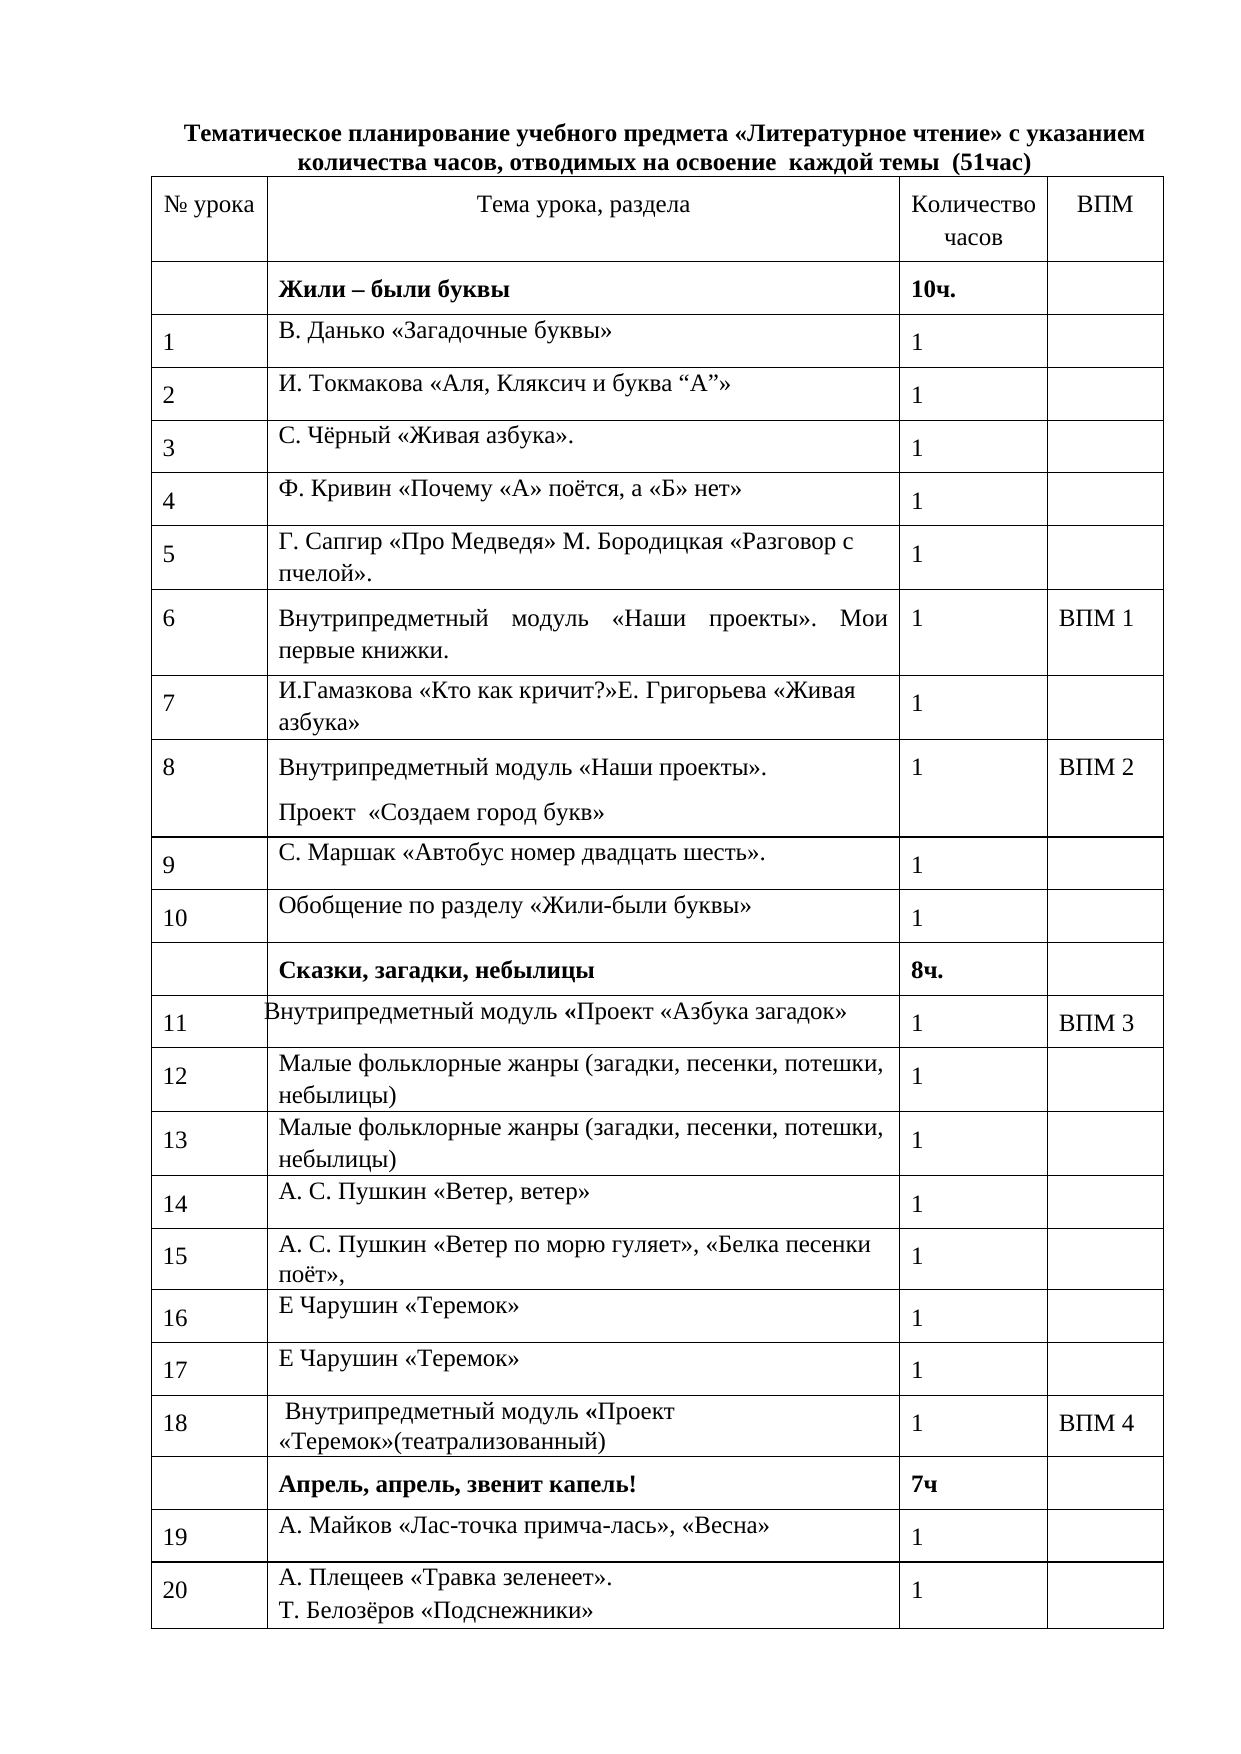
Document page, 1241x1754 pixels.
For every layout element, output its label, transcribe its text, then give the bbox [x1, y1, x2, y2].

table_cell Ф. Кривин «Почему «А» поётся, а «Б» нет» [268, 473, 899, 525]
table_cell [1048, 1563, 1163, 1628]
table_cell [1048, 1457, 1163, 1509]
table_cell А. С. Пушкин «Ветер по морю гуляет», «Белка песенки поёт», [268, 1229, 899, 1289]
table_cell [1048, 1343, 1163, 1395]
table_cell Е Чарушин «Теремок» [268, 1290, 899, 1342]
table_cell [1048, 526, 1163, 589]
table_cell 1 [900, 1290, 1047, 1342]
table_cell 1 [900, 1396, 1047, 1456]
table_cell В. Данько «Загадочные буквы» [268, 315, 899, 367]
table_cell 1 [900, 315, 1047, 367]
table_cell 4 [152, 473, 267, 525]
table_cell 1 [900, 526, 1047, 589]
table_cell 1 [900, 590, 1047, 674]
table_cell [1048, 1176, 1163, 1228]
table_header Количество часов [900, 177, 1047, 261]
table_cell Апрель, апрель, звенит капель! [268, 1457, 899, 1509]
table_cell 11 [152, 996, 267, 1047]
table_header ВПМ [1048, 177, 1163, 261]
table_cell ВПМ 4 [1048, 1396, 1163, 1456]
table_cell [1048, 368, 1163, 419]
table_cell 7 [152, 676, 267, 738]
table_cell 8 [152, 740, 267, 836]
table_cell Внутрипредметный модуль «Проект «Азбука загадок» [268, 996, 899, 1047]
table_cell 14 [152, 1176, 267, 1228]
table_cell 3 [152, 421, 267, 472]
table_cell Внутрипредметный модуль «Наши проекты». Проект «Создаем город букв» [268, 740, 899, 836]
table_cell 15 [152, 1229, 267, 1289]
table_cell ВПМ 2 [1048, 740, 1163, 836]
table_cell Обобщение по разделу «Жили-были буквы» [268, 890, 899, 942]
table_cell 1 [900, 1510, 1047, 1561]
table_cell Малые фольклорные жанры (загадки, песенки, потешки, небылицы) [268, 1112, 899, 1175]
table_cell 6 [152, 590, 267, 674]
table_cell 1 [900, 368, 1047, 419]
table_cell ВПМ 3 [1048, 996, 1163, 1047]
table_cell 1 [900, 1176, 1047, 1228]
table_cell 1 [900, 1563, 1047, 1628]
table_cell [1048, 421, 1163, 472]
table_cell [1048, 1510, 1163, 1561]
table_cell 19 [152, 1510, 267, 1561]
table_cell Жили – были буквы [268, 262, 899, 314]
table_cell 16 [152, 1290, 267, 1342]
table_cell 1 [900, 1229, 1047, 1289]
table_cell 1 [900, 1048, 1047, 1111]
table_cell А. Майков «Лас-точка примча-лась», «Весна» [268, 1510, 899, 1561]
table_cell [152, 1457, 267, 1509]
table_cell С. Маршак «Автобус номер двадцать шесть». [268, 838, 899, 889]
table_cell [152, 262, 267, 314]
table_cell 9 [152, 838, 267, 889]
table_cell 1 [900, 838, 1047, 889]
table_cell Сказки, загадки, небылицы [268, 943, 899, 995]
table_cell И.Гамазкова «Кто как кричит?»Е. Григорьева «Живая азбука» [268, 676, 899, 738]
table_cell Внутрипредметный модуль «Наши проекты». Мои первые книжки. [268, 590, 899, 674]
table_header Тема урока, раздела [268, 177, 899, 261]
table_cell 1 [900, 1343, 1047, 1395]
table_cell Малые фольклорные жанры (загадки, песенки, потешки, небылицы) [268, 1048, 899, 1111]
table_cell Г. Сапгир «Про Медведя» М. Бородицкая «Разговор с пчелой». [268, 526, 899, 589]
table_cell [1048, 473, 1163, 525]
table_cell 2 [152, 368, 267, 419]
table_cell [1048, 838, 1163, 889]
table_cell А. С. Пушкин «Ветер, ветер» [268, 1176, 899, 1228]
table_cell 1 [900, 676, 1047, 738]
table_cell Внутрипредметный модуль «Проект «Теремок»(театрализованный) [268, 1396, 899, 1456]
table_cell 13 [152, 1112, 267, 1175]
table_cell [1048, 1229, 1163, 1289]
table_cell 1 [152, 315, 267, 367]
table_cell [1048, 890, 1163, 942]
table_header № урока [152, 177, 267, 261]
table_cell 10ч. [900, 262, 1047, 314]
table_cell [1048, 1290, 1163, 1342]
table_cell 7ч [900, 1457, 1047, 1509]
table_cell 1 [900, 890, 1047, 942]
table_cell 18 [152, 1396, 267, 1456]
table_cell С. Чёрный «Живая азбука». [268, 421, 899, 472]
table_cell 8ч. [900, 943, 1047, 995]
table_cell 10 [152, 890, 267, 942]
text Тематическое планирование учебного предмета «Литературное чтение» с указанием количества часов, отводимых на освоение каждой темы (51час) [177, 118, 1152, 176]
table_cell [1048, 315, 1163, 367]
table_cell [1048, 1112, 1163, 1175]
table_cell [1048, 1048, 1163, 1111]
table_cell 1 [900, 421, 1047, 472]
table_cell 1 [900, 740, 1047, 836]
table_cell [1048, 676, 1163, 738]
table_cell 12 [152, 1048, 267, 1111]
table_cell И. Токмакова «Аля, Кляксич и буква “А”» [268, 368, 899, 419]
table_cell [152, 943, 267, 995]
table_cell 1 [900, 473, 1047, 525]
table_cell Е Чарушин «Теремок» [268, 1343, 899, 1395]
table_cell А. Плещеев «Травка зеленеет». Т. Белозёров «Подснежники» [268, 1563, 899, 1628]
table_cell 5 [152, 526, 267, 589]
table_cell 17 [152, 1343, 267, 1395]
table_cell ВПМ 1 [1048, 590, 1163, 674]
table_cell 1 [900, 996, 1047, 1047]
table_cell 20 [152, 1563, 267, 1628]
table_cell [1048, 943, 1163, 995]
table_cell 1 [900, 1112, 1047, 1175]
table_cell [1048, 262, 1163, 314]
